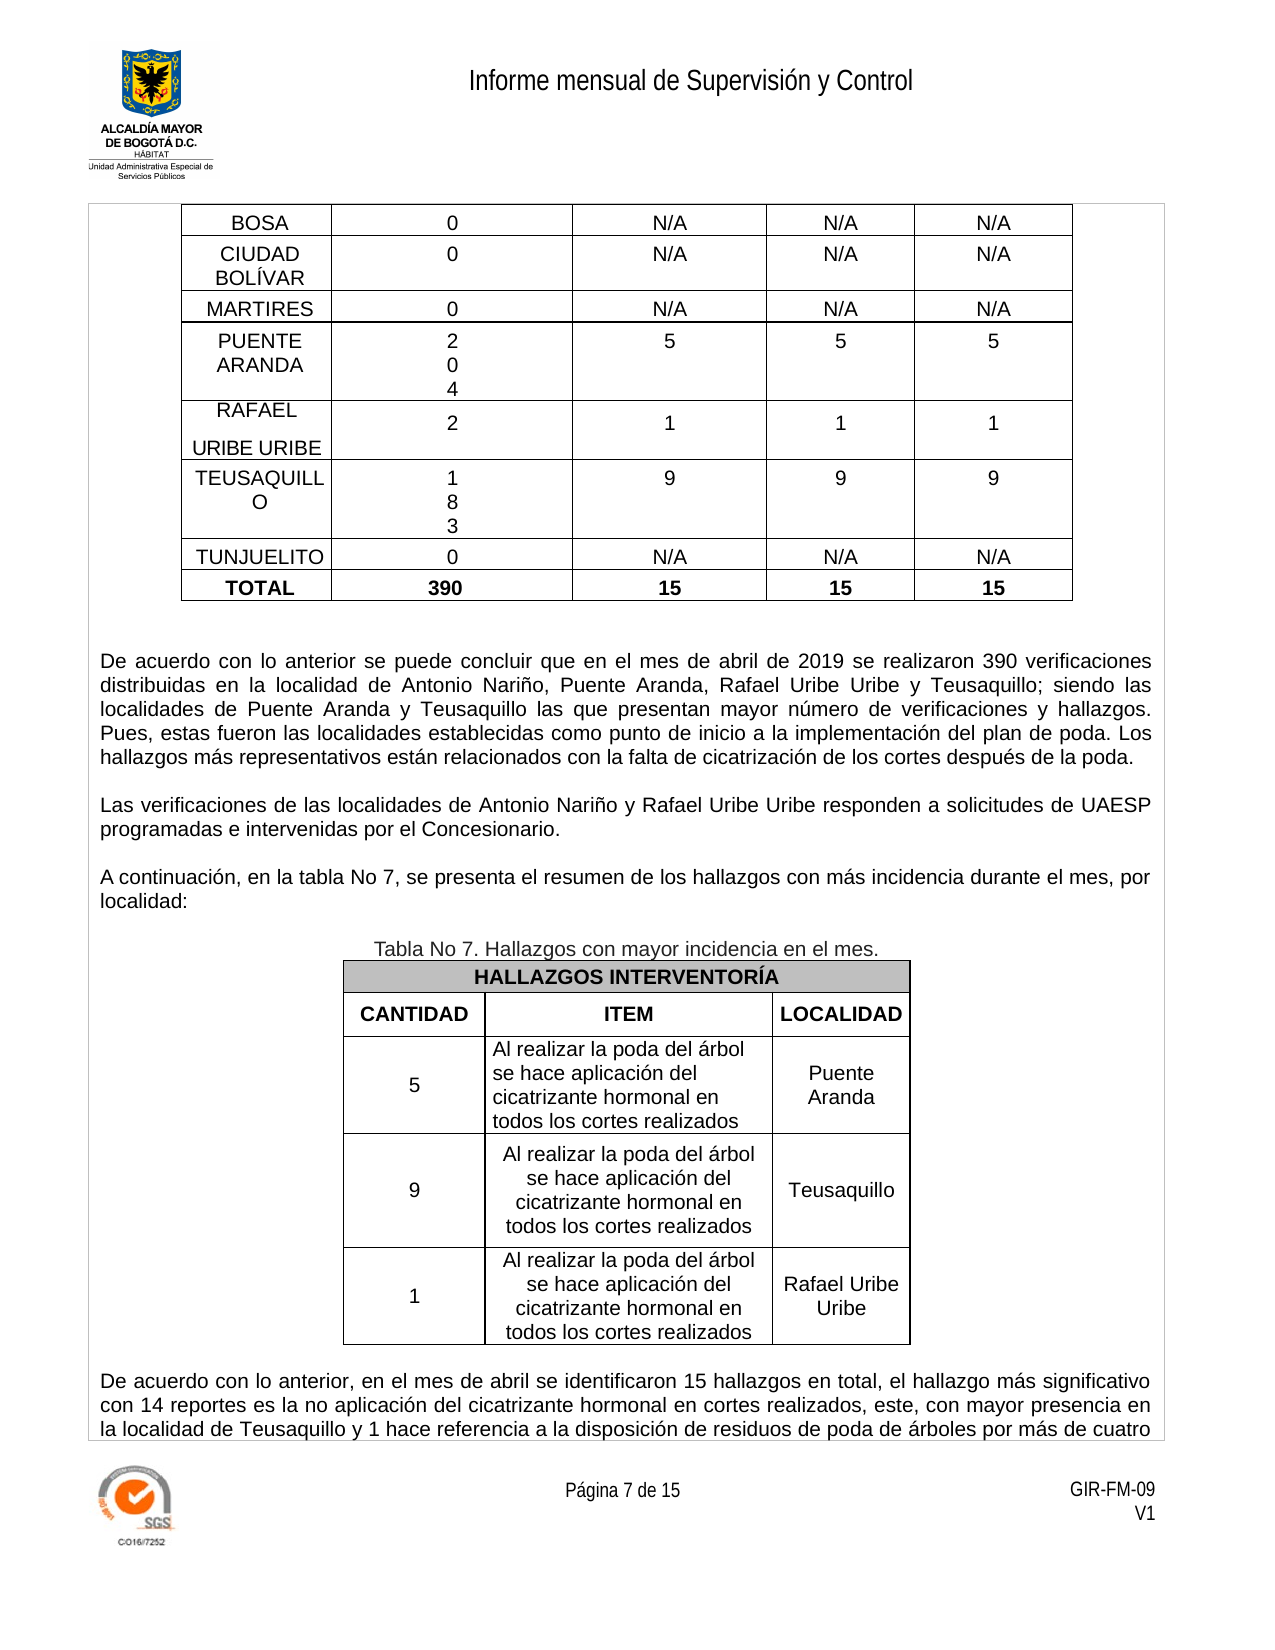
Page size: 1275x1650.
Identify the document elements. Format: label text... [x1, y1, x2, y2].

picture [88, 1457, 180, 1549]
picture [88, 41, 220, 179]
